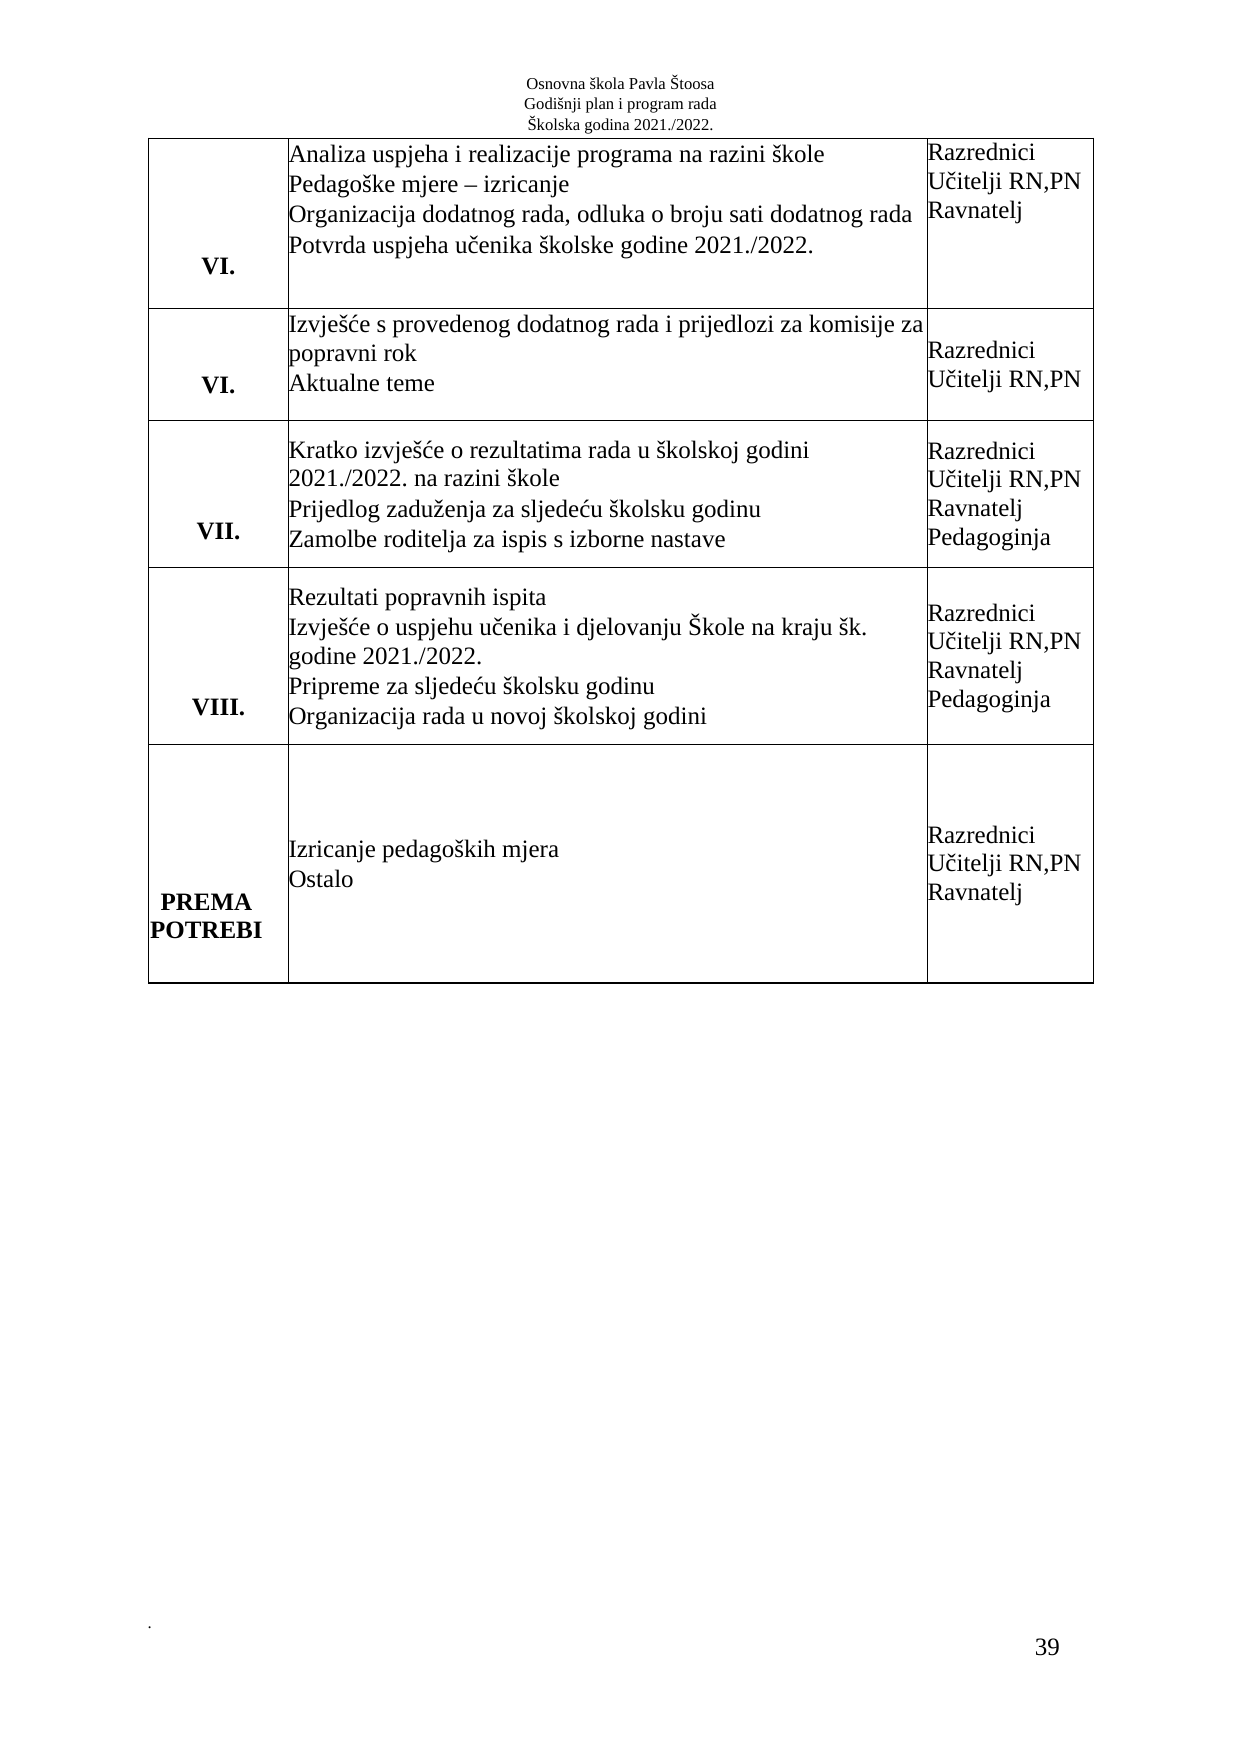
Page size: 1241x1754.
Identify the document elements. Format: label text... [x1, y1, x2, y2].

table_cell Razrednici Učitelji RN,PN Ravnatelj Pedagoginja [928, 568, 1093, 743]
table_cell VI. [149, 309, 288, 420]
table_header Analiza uspjeha i realizacije programa na razini škole Pedagoške mjere – izricanje Organizacija dodatnog rada, odluka o broju sati dodatnog rada Potvrda uspjeha učenika školske godine 2021./2022. [289, 139, 927, 308]
table_cell VIII. [149, 568, 288, 743]
table_header Razrednici Učitelji RN,PN Ravnatelj [928, 139, 1093, 308]
table_cell Rezultati popravnih ispita Izvješće o uspjehu učenika i djelovanju Škole na kraju šk. godine 2021./2022. Pripreme za sljedeću školsku godinu Organizacija rada u novoj školskoj godini [289, 568, 927, 743]
table_cell Razrednici Učitelji RN,PN Ravnatelj [928, 745, 1093, 982]
table_cell PREMA POTREBI [149, 745, 288, 982]
table_cell Razrednici Učitelji RN,PN [928, 309, 1093, 420]
table_cell Razrednici Učitelji RN,PN Ravnatelj Pedagoginja [928, 421, 1093, 567]
table_cell Izvješće s provedenog dodatnog rada i prijedlozi za komisije za popravni rok Aktualne teme [289, 309, 927, 420]
table_cell Izricanje pedagoških mjera Ostalo [289, 745, 927, 982]
table_header VI. [149, 139, 288, 308]
table_cell Kratko izvješće o rezultatima rada u školskoj godini 2021./2022. na razini škole Prijedlog zaduženja za sljedeću školsku godinu Zamolbe roditelja za ispis s izborne nastave [289, 421, 927, 567]
table_cell VII. [149, 421, 288, 567]
